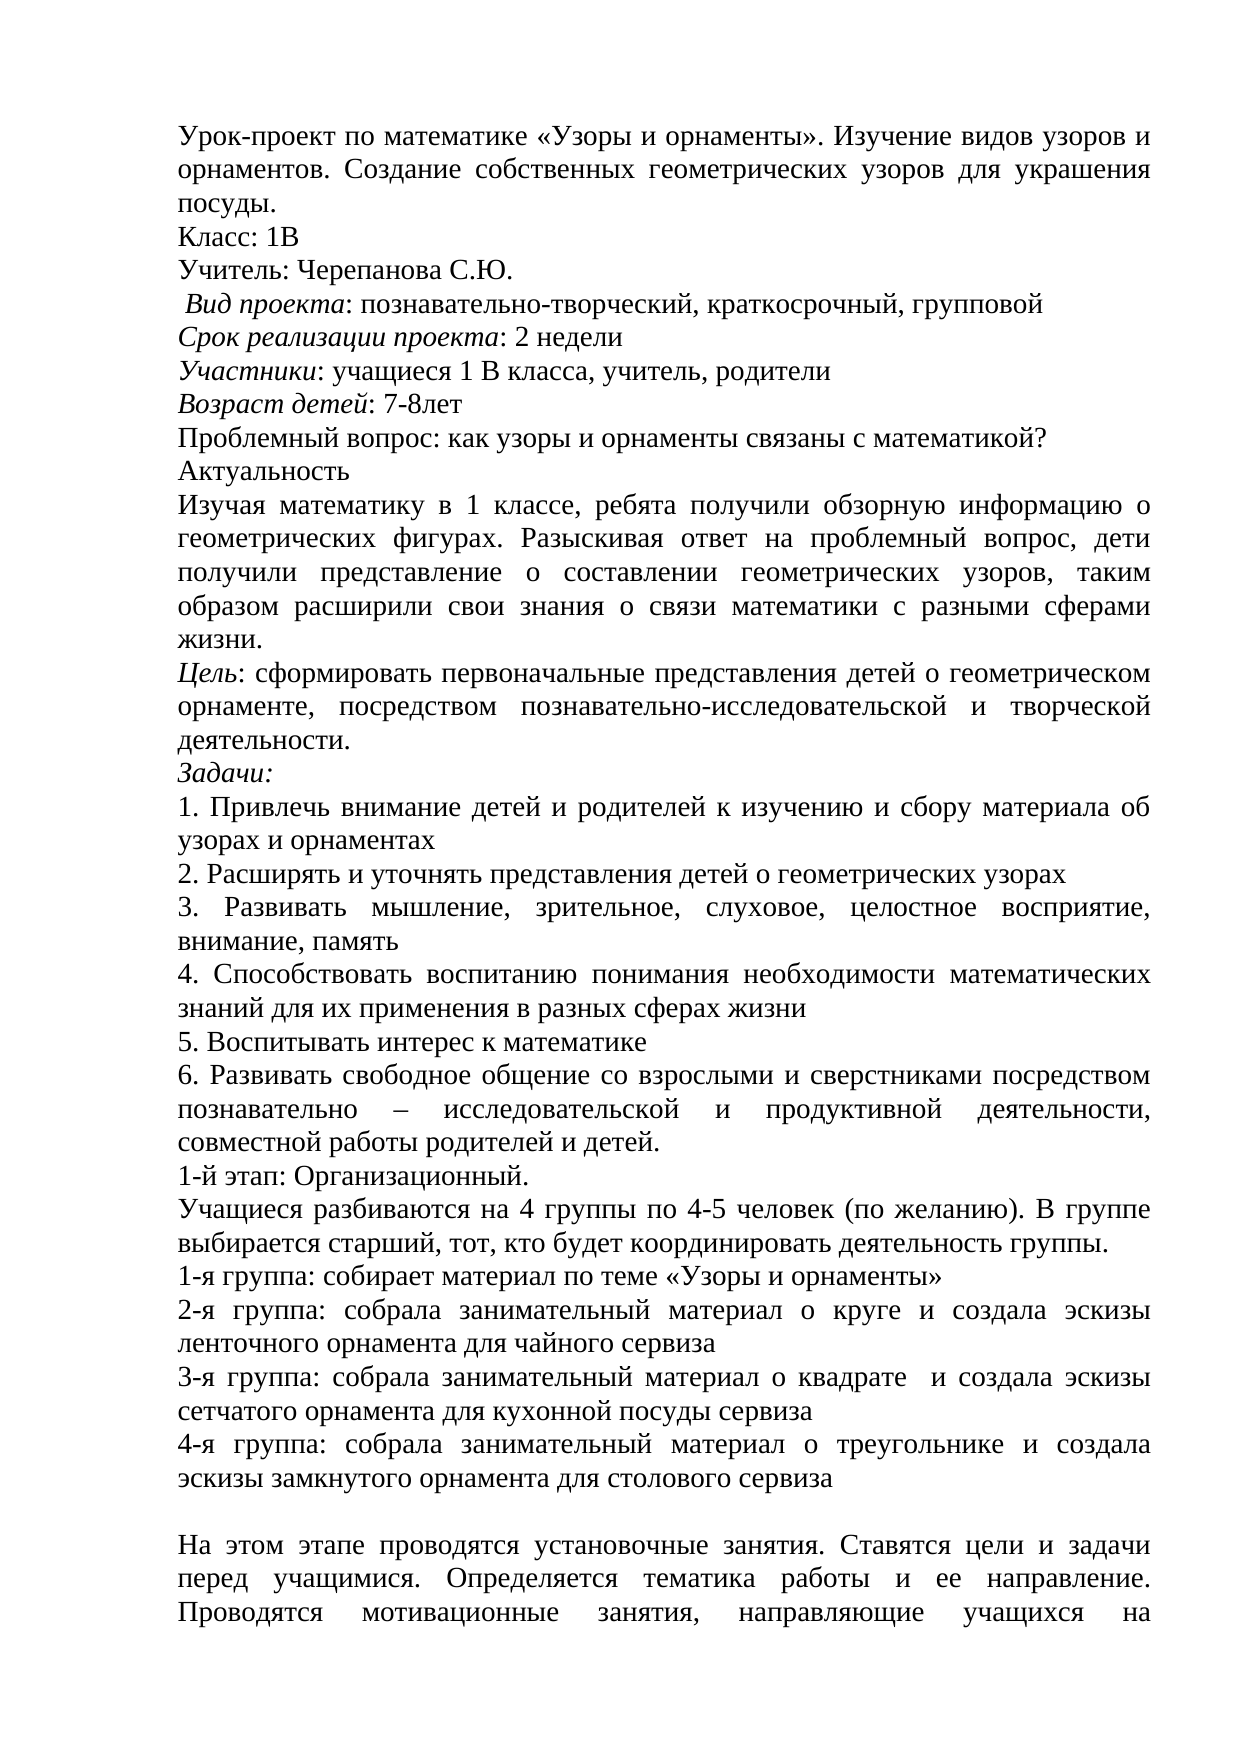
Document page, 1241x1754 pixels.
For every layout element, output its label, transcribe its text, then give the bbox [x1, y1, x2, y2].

text Урок-проект по математике «Узоры и орнаменты». Изучение видов узоров и орнаментов. Создание собственных геометрических узоров для украшения посуды. [177, 118, 1152, 219]
text Цель: сформировать первоначальные представления детей о геометрическом орнаменте, посредством познавательно-исследовательской и творческой деятельности. [177, 655, 1152, 755]
text 2. Расширять и уточнять представления детей о геометрических узорах [177, 856, 1152, 889]
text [177, 1527, 1152, 1627]
text 3-я группа: собрала занимательный материал о квадрате и создала эскизы сетчатого орнамента для кухонной посуды сервиза [177, 1359, 1152, 1426]
text Проблемный вопрос: как узоры и орнаменты связаны с математикой? [177, 420, 1152, 453]
text 1-й этап: Организационный. [177, 1158, 1152, 1191]
text Учитель: Черепанова С.Ю. [177, 252, 1152, 286]
text Вид проекта: познавательно-творческий, краткосрочный, групповой [177, 286, 1152, 319]
text Возраст детей: 7-8лет [177, 386, 1152, 420]
text Задачи: [177, 755, 1152, 789]
text 1-я группа: собирает материал по теме «Узоры и орнаменты» [177, 1258, 1152, 1292]
text 4. Способствовать воспитанию понимания необходимости математических знаний для их применения в разных сферах жизни [177, 957, 1152, 1024]
text Изучая математику в 1 классе, ребята получили обзорную информацию о геометрических фигурах. Разыскивая ответ на проблемный вопрос, дети получили представление о составлении геометрических узоров, таким образом расширили свои знания о связи математики с разными сферами жизни. [177, 487, 1152, 655]
text Класс: 1В [177, 219, 1152, 252]
text 6. Развивать свободное общение со взрослыми и сверстниками посредством познавательно – исследовательской и продуктивной деятельности, совместной работы родителей и детей. [177, 1057, 1152, 1158]
text 1. Привлечь внимание детей и родителей к изучению и сбору материала об узорах и орнаментах [177, 789, 1152, 856]
text Учащиеся разбиваются на 4 группы по 4-5 человек (по желанию). В группе выбирается старший, тот, кто будет координировать деятельность группы. [177, 1191, 1152, 1258]
text 2-я группа: собрала занимательный материал о круге и создала эскизы ленточного орнамента для чайного сервиза [177, 1292, 1152, 1359]
text Срок реализации проекта: 2 недели [177, 319, 1152, 353]
text 4-я группа: собрала занимательный материал о треугольнике и создала эскизы замкнутого орнамента для столового сервиза [177, 1426, 1152, 1493]
text 5. Воспитывать интерес к математике [177, 1024, 1152, 1057]
text Участники: учащиеся 1 В класса, учитель, родители [177, 353, 1152, 386]
text Актуальность [177, 453, 1152, 487]
text 3. Развивать мышление, зрительное, слуховое, целостное восприятие, внимание, память [177, 889, 1152, 957]
